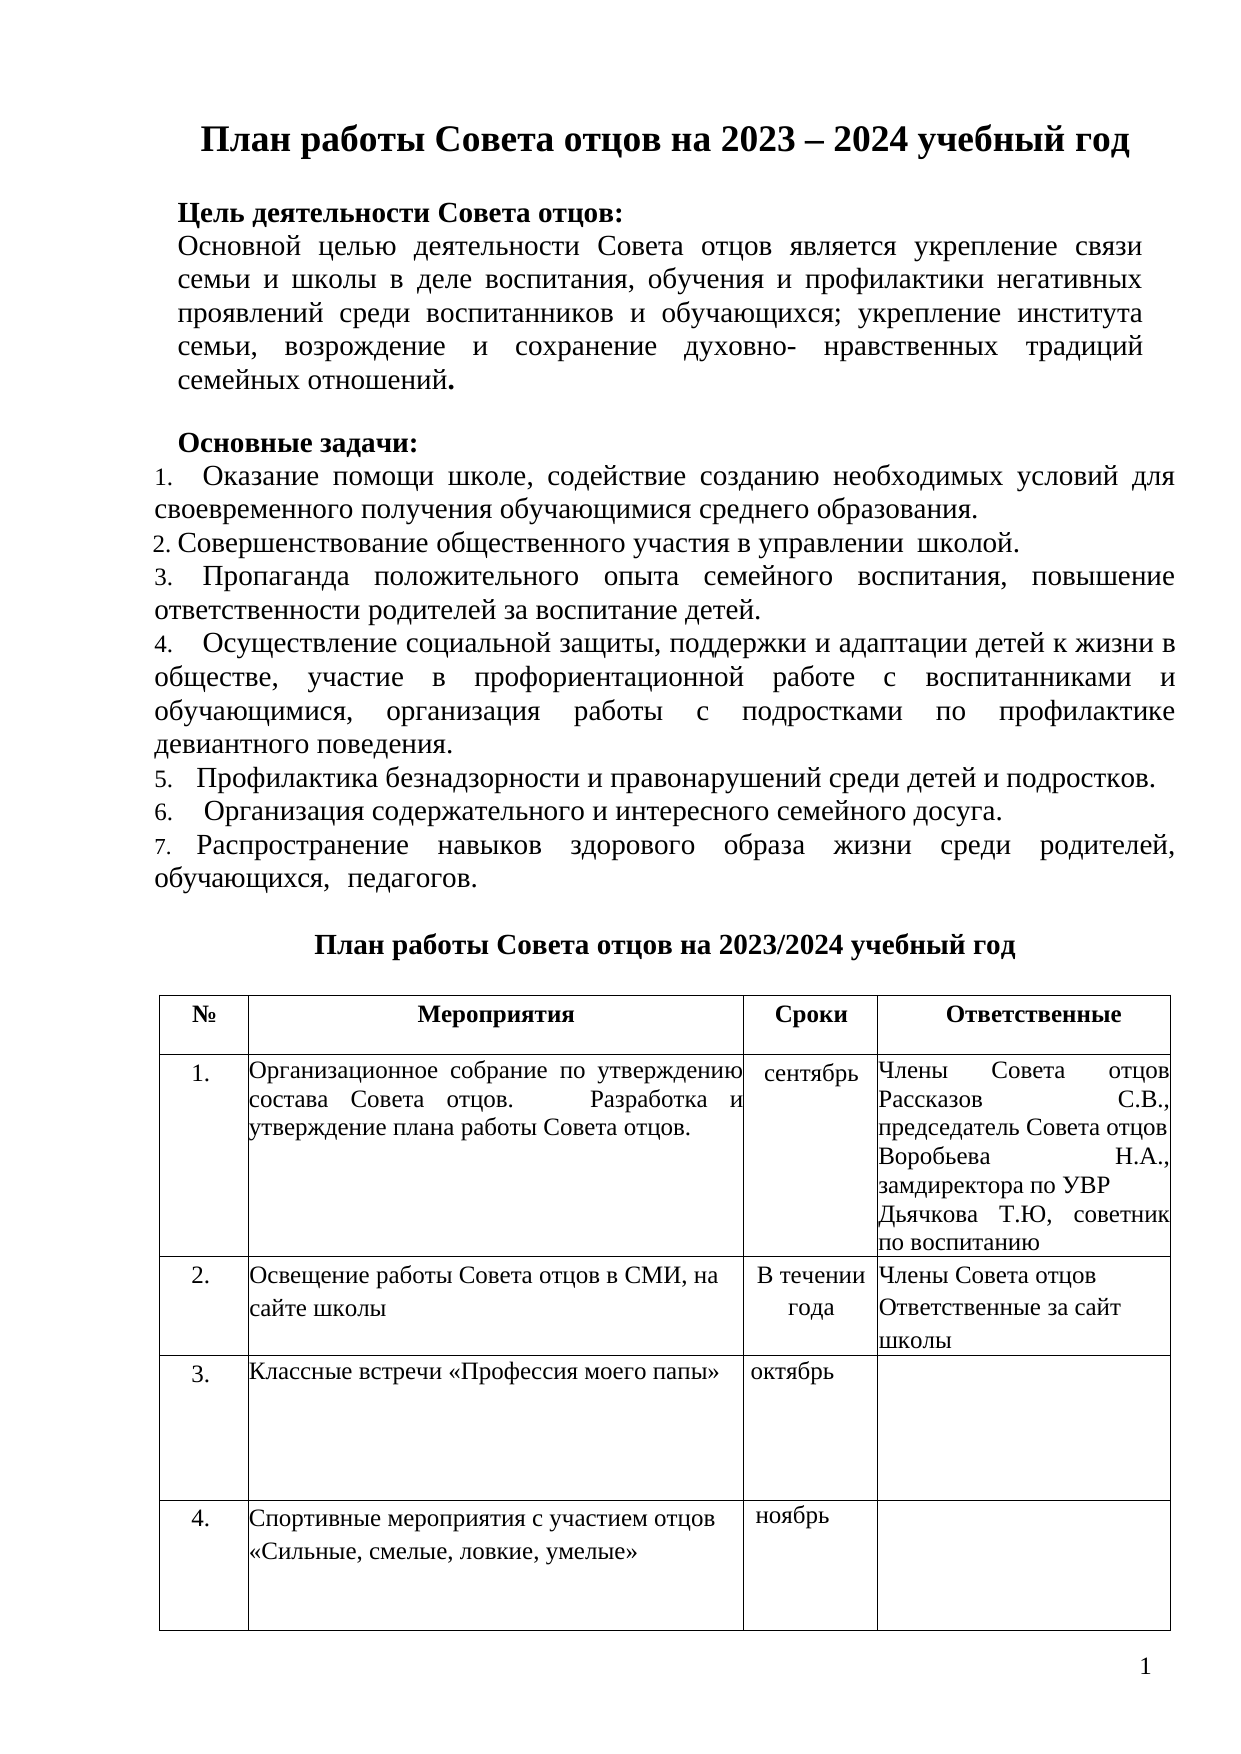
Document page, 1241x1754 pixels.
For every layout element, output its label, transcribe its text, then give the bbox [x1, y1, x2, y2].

subtitle Цель деятельности Совета отцов: [177, 199, 1176, 228]
table_header Ответственные [878, 996, 1170, 1054]
table_cell [878, 1356, 1170, 1499]
list Совершенствование общественного участия в управлении школой. [152, 525, 1176, 558]
table_cell [160, 1055, 248, 1256]
list План работы Совета отцов на 2023/2024 учебный год [154, 927, 1176, 961]
title План работы Совета отцов на 2023 – 2024 учебный год [154, 117, 1176, 160]
table_cell октябрь [744, 1356, 877, 1499]
table_cell Члены Совета отцов Рассказов С.В., председатель Совета отцов Воробьева Н.А., замдиректора по УВР Дьячкова Т.Ю, советник по воспитанию [878, 1055, 1170, 1256]
text Основной целью деятельности Совета отцов является укрепление связи семьи и школы в деле воспитания, обучения и профилактики негативных проявлений среди воспитанников и обучающихся; укрепление института семьи, возрождение и сохранение духовно- нравственных традиций семейных отношений. [177, 228, 1143, 395]
table_cell сентябрь [744, 1055, 877, 1256]
table_cell Спортивные мероприятия с участием отцов «Сильные, смелые, ловкие, умелые» [249, 1501, 743, 1630]
table_header Сроки [744, 996, 877, 1054]
table_cell [160, 1356, 248, 1499]
subtitle Основные задачи: [177, 429, 1176, 458]
list Организация содержательного и интересного семейного досуга. [154, 793, 1176, 827]
table_cell Классные встречи «Профессия моего папы» [249, 1356, 743, 1499]
list Распространение навыков здорового образа жизни среди родителей, обучающихся, педагогов. [154, 827, 1176, 894]
list Профилактика безнадзорности и правонарушений среди детей и подростков. [154, 760, 1176, 793]
table_header № [160, 996, 248, 1054]
table_cell [878, 1501, 1170, 1630]
list Осуществление социальной защиты, поддержки и адаптации детей к жизни в обществе, участие в профориентационной работе с воспитанниками и обучающимися, организация работы с подростками по профилактике девиантного поведения. [154, 626, 1176, 760]
table_cell [160, 1501, 248, 1630]
table_cell Освещение работы Совета отцов в СМИ, на сайте школы [249, 1257, 743, 1355]
list Оказание помощи школе, содействие созданию необходимых условий для своевременного получения обучающимися среднего образования. [154, 458, 1176, 525]
list Пропаганда положительного опыта семейного воспитания, повышение ответственности родителей за воспитание детей. [154, 558, 1176, 626]
table_cell Члены Совета отцов Ответственные за сайт школы [878, 1257, 1170, 1355]
table_header Мероприятия [249, 996, 743, 1054]
table_cell ноябрь [744, 1501, 877, 1630]
table_cell Организационное собрание по утверждению состава Совета отцов. Разработка и утверждение плана работы Совета отцов. [249, 1055, 743, 1256]
table_cell [160, 1257, 248, 1355]
table_cell В течении года [744, 1257, 877, 1355]
